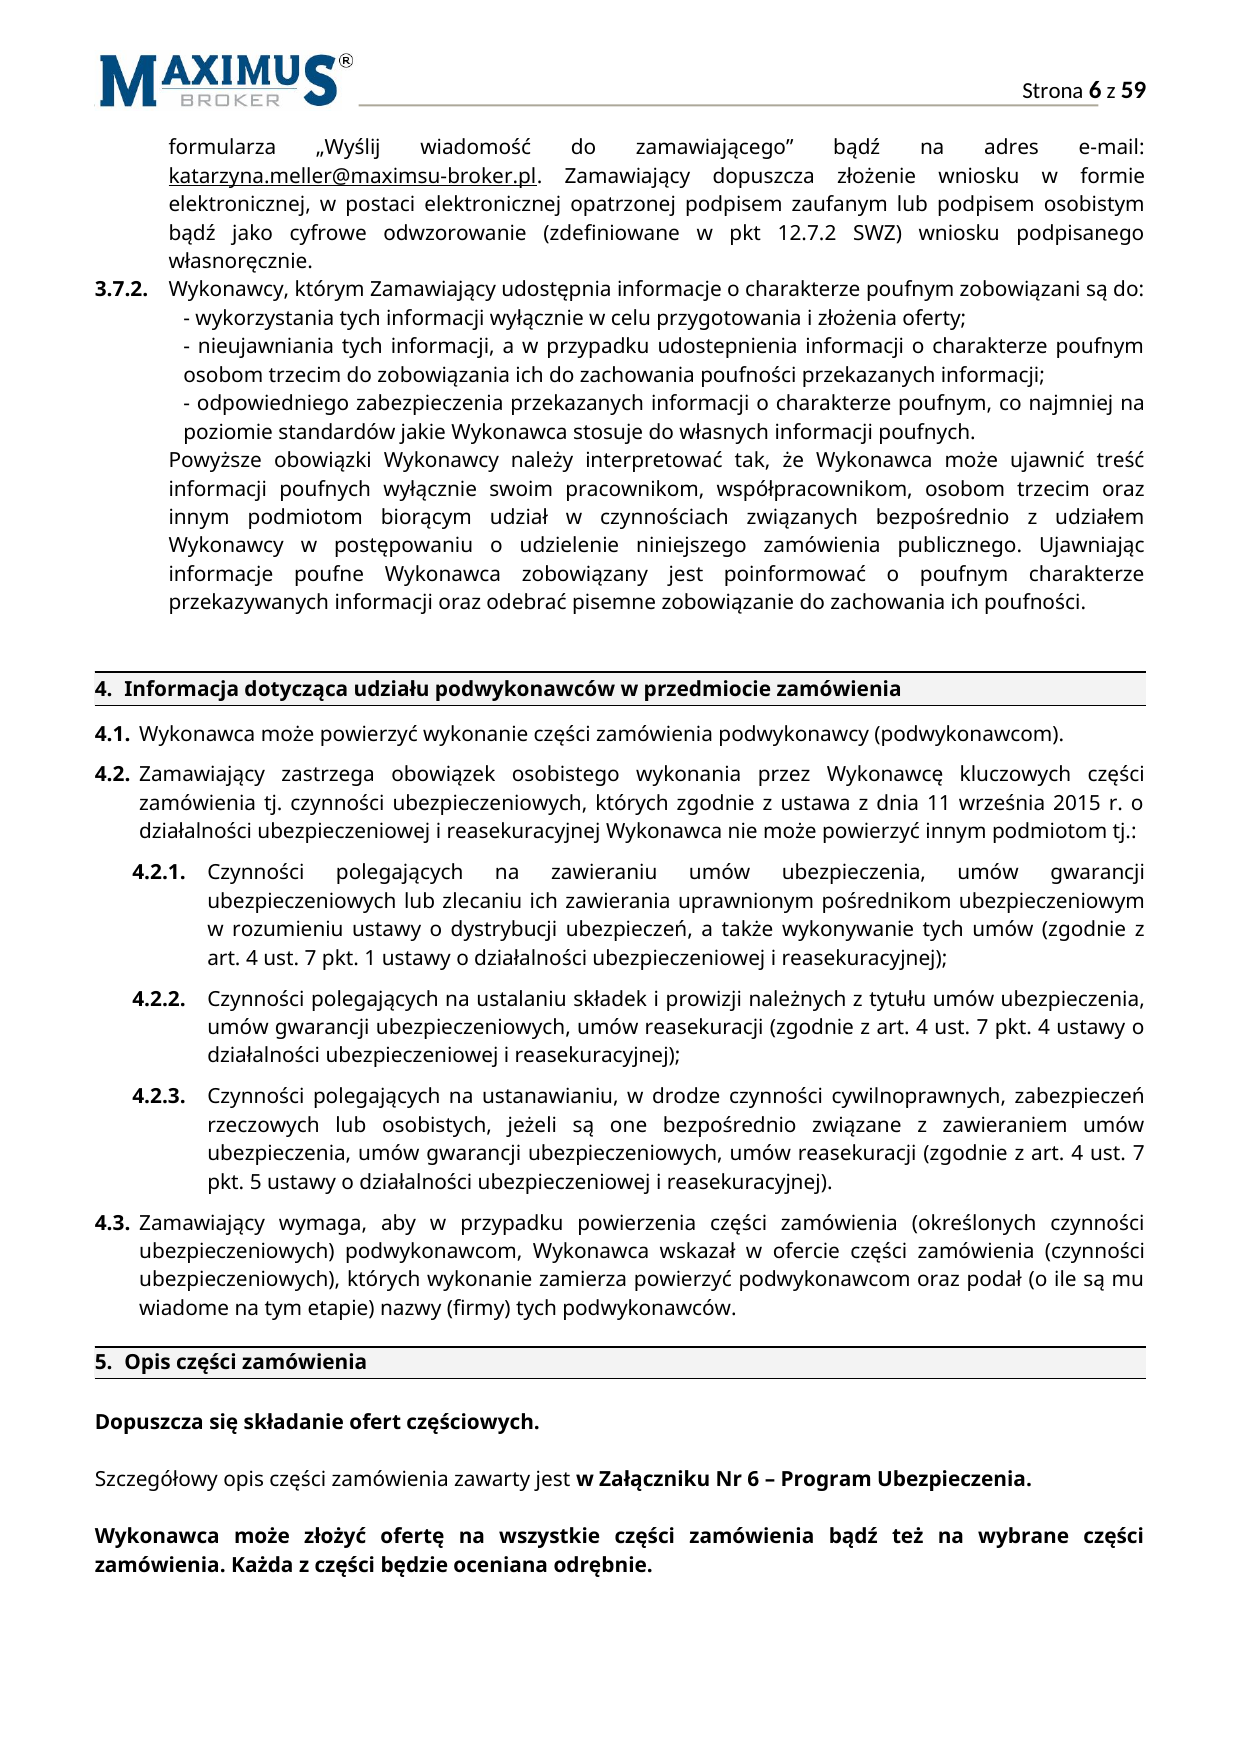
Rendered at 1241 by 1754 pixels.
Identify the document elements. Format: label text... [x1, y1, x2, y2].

text Dopuszcza się składanie ofert częściowych. [94, 1407, 1146, 1436]
subtitle Informacja dotycząca udziału podwykonawców w przedmiocie zamówienia [94, 672, 1146, 706]
list Powyższe obowiązki Wykonawcy należy interpretować tak, że Wykonawca może ujawnić treść informacji poufnych wyłącznie swoim pracownikom, współpracownikom, osobom trzecim oraz innym podmiotom biorącym udział w czynnościach związanych bezpośrednio z udziałem Wykonawcy w postępowaniu o udzielenie niniejszego zamówienia publicznego. Ujawniając informacje poufne Wykonawca zobowiązany jest poinformować o poufnym charakterze przekazywanych informacji oraz odebrać pisemne zobowiązanie do zachowania ich poufności. [168, 445, 1146, 616]
text Wykonawca może złożyć ofertę na wszystkie części zamówienia bądź też na wybrane części zamówienia. Każda z części będzie oceniana odrębnie. [94, 1521, 1146, 1578]
list Wykonawca może powierzyć wykonanie części zamówienia podwykonawcy (podwykonawcom). [94, 719, 1146, 747]
picture [94, 50, 359, 111]
subtitle Opis części zamówienia [94, 1347, 1146, 1379]
list Czynności polegających na zawieraniu umów ubezpieczenia, umów gwarancji ubezpieczeniowych lub zlecaniu ich zawierania uprawnionym pośrednikom ubezpieczeniowym w rozumieniu ustawy o dystrybucji ubezpieczeń, a także wykonywanie tych umów (zgodnie z art. 4 ust. 7 pkt. 1 ustawy o działalności ubezpieczeniowej i reasekuracyjnej); [132, 857, 1146, 971]
list - wykorzystania tych informacji wyłącznie w celu przygotowania i złożenia oferty; [183, 303, 1146, 331]
text Szczegółowy opis części zamówienia zawarty jest w Załączniku Nr 6 – Program Ubezpieczenia. [94, 1464, 1146, 1493]
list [94, 132, 1146, 274]
list - odpowiedniego zabezpieczenia przekazanych informacji o charakterze poufnym, co najmniej na poziomie standardów jakie Wykonawca stosuje do własnych informacji poufnych. [183, 388, 1146, 445]
list Wykonawcy, którym Zamawiający udostępnia informacje o charakterze poufnym zobowiązani są do: [94, 274, 1146, 303]
list Czynności polegających na ustalaniu składek i prowizji należnych z tytułu umów ubezpieczenia, umów gwarancji ubezpieczeniowych, umów reasekuracji (zgodnie z art. 4 ust. 7 pkt. 4 ustawy o działalności ubezpieczeniowej i reasekuracyjnej); [132, 984, 1146, 1069]
list - nieujawniania tych informacji, a w przypadku udostepnienia informacji o charakterze poufnym osobom trzecim do zobowiązania ich do zachowania poufności przekazanych informacji; [183, 331, 1146, 388]
list Zamawiający zastrzega obowiązek osobistego wykonania przez Wykonawcę kluczowych części zamówienia tj. czynności ubezpieczeniowych, których zgodnie z ustawa z dnia 11 września 2015 r. o działalności ubezpieczeniowej i reasekuracyjnej Wykonawca nie może powierzyć innym podmiotom tj.: [94, 759, 1146, 845]
list Czynności polegających na ustanawianiu, w drodze czynności cywilnoprawnych, zabezpieczeń rzeczowych lub osobistych, jeżeli są one bezpośrednio związane z zawieraniem umów ubezpieczenia, umów gwarancji ubezpieczeniowych, umów reasekuracji (zgodnie z art. 4 ust. 7 pkt. 5 ustawy o działalności ubezpieczeniowej i reasekuracyjnej). [132, 1081, 1146, 1195]
list Zamawiający wymaga, aby w przypadku powierzenia części zamówienia (określonych czynności ubezpieczeniowych) podwykonawcom, Wykonawca wskazał w ofercie części zamówienia (czynności ubezpieczeniowych), których wykonanie zamierza powierzyć podwykonawcom oraz podał (o ile są mu wiadome na tym etapie) nazwy (firmy) tych podwykonawców. [94, 1208, 1146, 1321]
